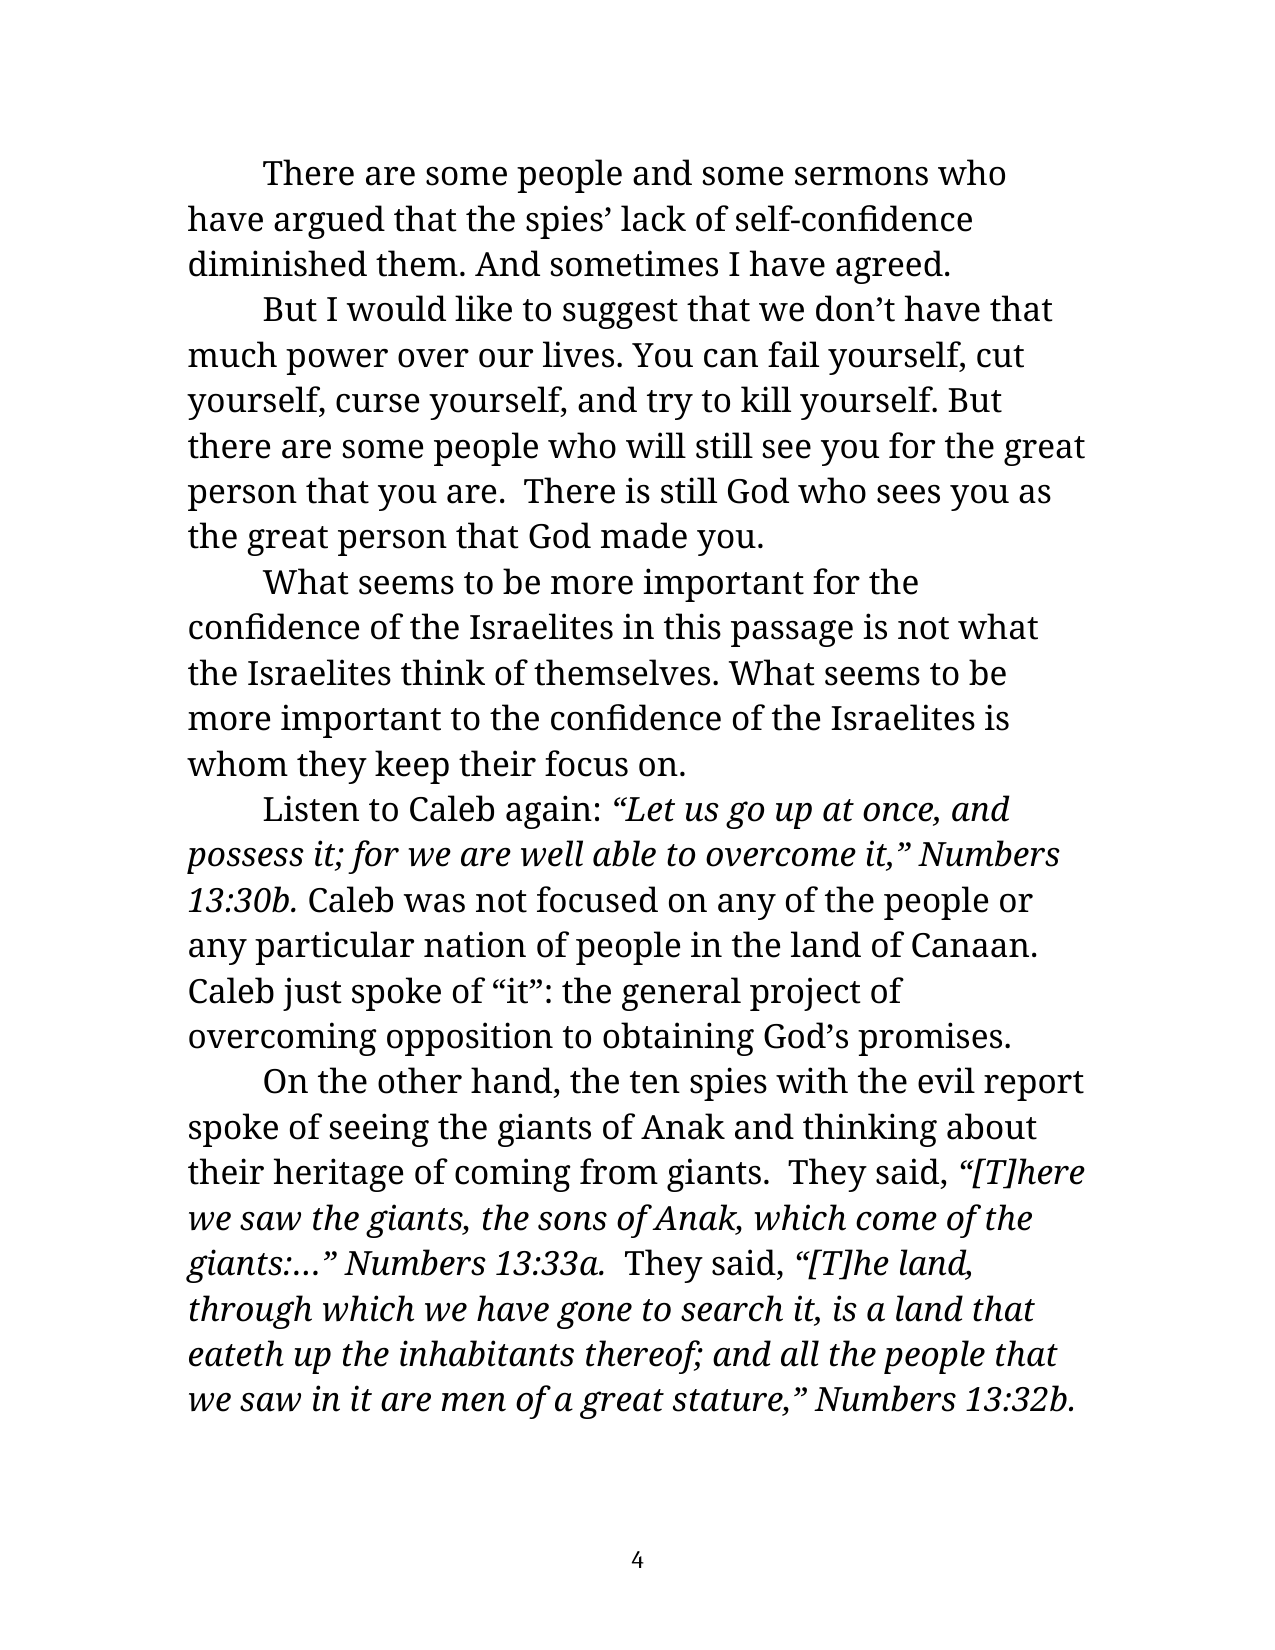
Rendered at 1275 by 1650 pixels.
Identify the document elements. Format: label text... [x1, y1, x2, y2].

text What seems to be more important for the confidence of the Israelites in this passage is not what the Israelites think of themselves. What seems to be more important to the confidence of the Israelites is whom they keep their focus on. [187, 559, 1087, 786]
text But I would like to suggest that we don’t have that much power over our lives. You can fail yourself, cut yourself, curse yourself, and try to kill yourself. But there are some people who will still see you for the great person that you are. There is still God who sees you as the great person that God made you. [187, 286, 1087, 559]
text On the other hand, the ten spies with the evil report spoke of seeing the giants of Anak and thinking about their heritage of coming from giants. They said, “[T]here we saw the giants, the sons of Anak, which come of the giants:…” Numbers 13:33a. They said, “[T]he land, through which we have gone to search it, is a land that eateth up the inhabitants thereof; and all the people that we saw in it are men of a great stature,” Numbers 13:32b. [187, 1058, 1087, 1422]
text There are some people and some sermons who have argued that the spies’ lack of self-confidence diminished them. And sometimes I have agreed. [187, 150, 1087, 286]
text Listen to Caleb again: “Let us go up at once, and possess it; for we are well able to overcome it,” Numbers 13:30b. Caleb was not focused on any of the people or any particular nation of people in the land of Canaan. Caleb just spoke of “it”: the general project of overcoming opposition to obtaining God’s promises. [187, 786, 1087, 1058]
